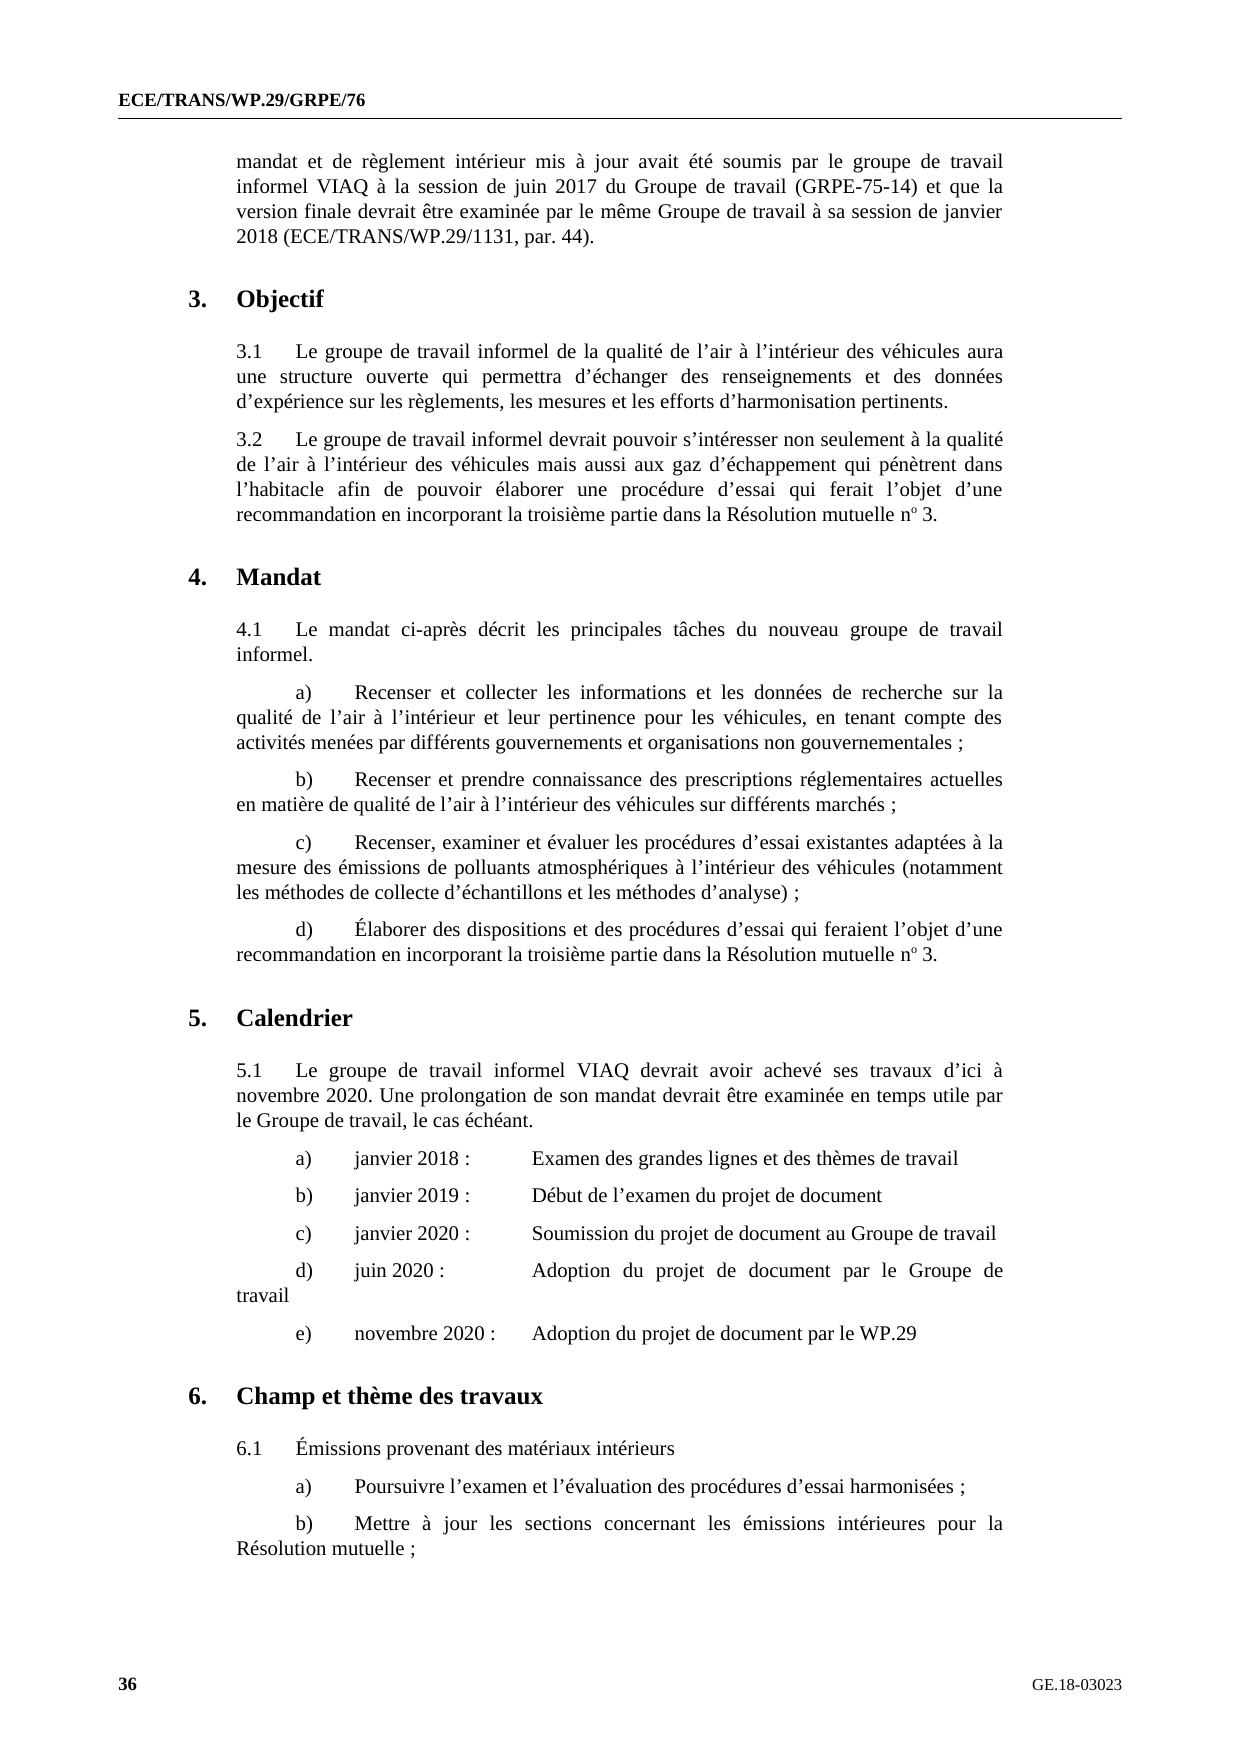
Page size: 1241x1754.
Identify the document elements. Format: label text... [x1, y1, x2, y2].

text 3.1 Le groupe de travail informel de la qualité de l’air à l’intérieur des véhicules aura une structure ouverte qui permettra d’échanger des renseignements et des données d’expérience sur les règlements, les mesures et les efforts d’harmonisation pertinents. [236, 338, 1004, 413]
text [236, 148, 1004, 248]
text c) Recenser, examiner et évaluer les procédures d’essai existantes adaptées à la mesure des émissions de polluants atmosphériques à l’intérieur des véhicules (notamment les méthodes de collecte d’échantillons et les méthodes d’analyse) ; [236, 829, 1004, 904]
text 4.1 Le mandat ci-après décrit les principales tâches du nouveau groupe de travail informel. [236, 616, 1004, 666]
text d) juin 2020 : Adoption du projet de document par le Groupe de travail [236, 1257, 1004, 1307]
text 5. Calendrier [118, 1004, 1004, 1032]
text a) Poursuivre l’examen et l’évaluation des procédures d’essai harmonisées ; [236, 1473, 1004, 1498]
text e) novembre 2020 : Adoption du projet de document par le WP.29 [236, 1319, 1004, 1344]
text b) Recenser et prendre connaissance des prescriptions réglementaires actuelles en matière de qualité de l’air à l’intérieur des véhicules sur différents marchés ; [236, 766, 1004, 816]
text c) janvier 2020 : Soumission du projet de document au Groupe de travail [236, 1219, 1004, 1244]
text b) janvier 2019 : Début de l’examen du projet de document [236, 1182, 1004, 1207]
text 4. Mandat [118, 563, 1004, 591]
text 3. Objectif [118, 285, 1004, 313]
text d) Élaborer des dispositions et des procédures d’essai qui feraient l’objet d’une recommandation en incorporant la troisième partie dans la Résolution mutuelle no 3. [236, 916, 1004, 966]
text b) Mettre à jour les sections concernant les émissions intérieures pour la Résolution mutuelle ; [236, 1510, 1004, 1560]
text 3.2 Le groupe de travail informel devrait pouvoir s’intéresser non seulement à la qualité de l’air à l’intérieur des véhicules mais aussi aux gaz d’échappement qui pénètrent dans l’habitacle afin de pouvoir élaborer une procédure d’essai qui ferait l’objet d’une recommandation en incorporant la troisième partie dans la Résolution mutuelle no 3. [236, 426, 1004, 526]
text a) janvier 2018 : Examen des grandes lignes et des thèmes de travail [236, 1144, 1004, 1169]
text 6. Champ et thème des travaux [118, 1382, 1004, 1410]
text a) Recenser et collecter les informations et les données de recherche sur la qualité de l’air à l’intérieur et leur pertinence pour les véhicules, en tenant compte des activités menées par différents gouvernements et organisations non gouvernementales ; [236, 679, 1004, 754]
text 6.1 Émissions provenant des matériaux intérieurs [236, 1435, 1004, 1460]
text 5.1 Le groupe de travail informel VIAQ devrait avoir achevé ses travaux d’ici à novembre 2020. Une prolongation de son mandat devrait être examinée en temps utile par le Groupe de travail, le cas échéant. [236, 1057, 1004, 1132]
